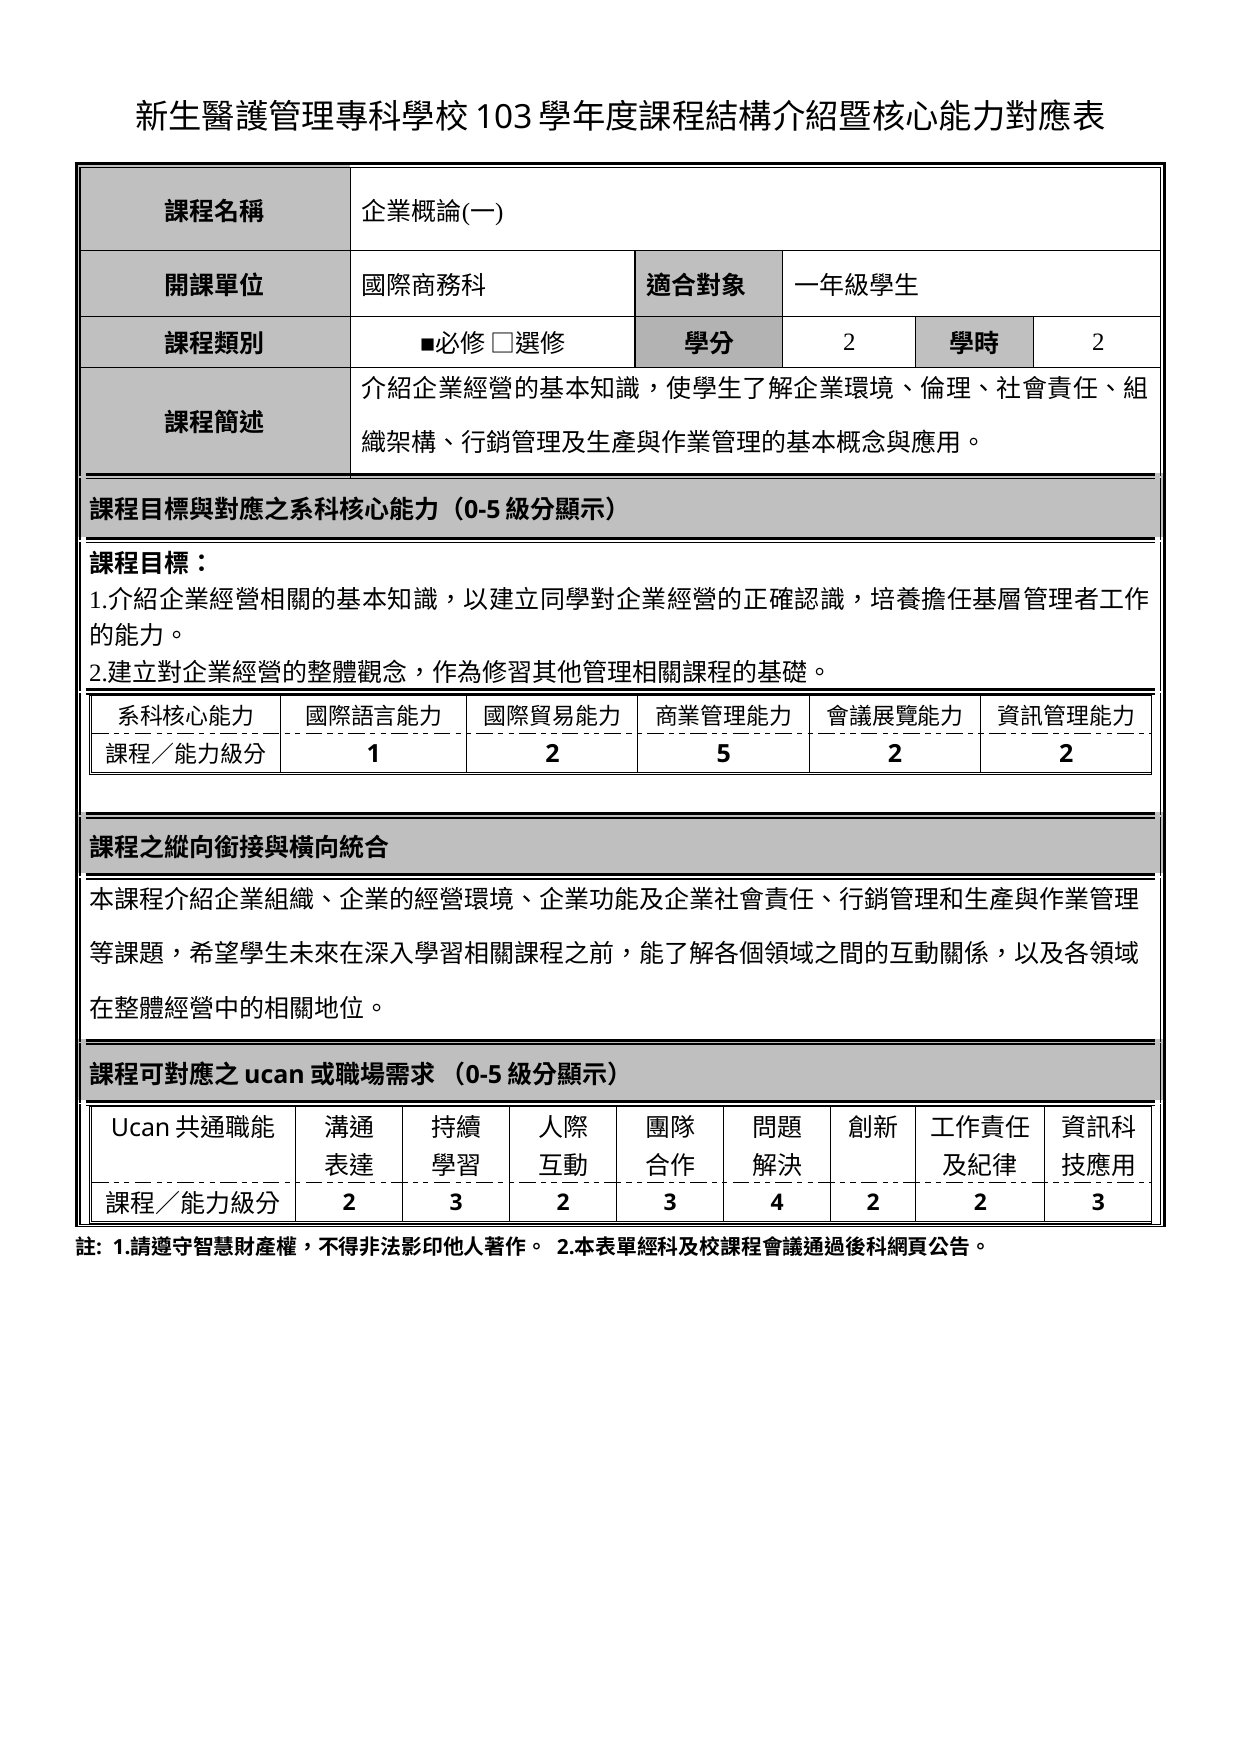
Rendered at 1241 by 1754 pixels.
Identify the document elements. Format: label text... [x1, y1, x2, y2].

table_cell 適合對象 [636, 251, 782, 316]
table_cell ■必修 □選修 [351, 317, 634, 367]
table_cell 本課程介紹企業組織、企業的經營環境、企業功能及企業社會責任、行銷管理和生產與作業管理等課題，希望學生未來在深入學習相關課程之前，能了解各個領域之間的互動關係，以及各領域在整體經營中的相關地位。 [78, 873, 1163, 1039]
table_cell [78, 688, 1163, 812]
table_cell 學時 [916, 317, 1033, 367]
table_cell 國際商務科 [351, 251, 634, 316]
table_cell 課程目標： 1.介紹企業經營相關的基本知識，以建立同學對企業經營的正確認識，培養擔任基層管理者工作的能力。 2.建立對企業經營的整體觀念，作為修習其他管理相關課程的基礎。 [78, 537, 1163, 688]
table_cell 學分 [636, 317, 782, 367]
table_cell 課程類別 [81, 317, 350, 367]
table_cell 2 [1034, 317, 1160, 367]
table_header 企業概論(一) [351, 168, 1160, 250]
table_cell 課程可對應之ucan或職場需求 （0-5級分顯示） [78, 1039, 1163, 1100]
table_cell 一年級學生 [783, 251, 1160, 316]
table_cell 開課單位 [81, 251, 350, 316]
table_header 課程名稱 [81, 168, 350, 250]
text 新生醫護管理專科學校103學年度課程結構介紹暨核心能力對應表 [75, 89, 1165, 138]
text 註: 1.請遵守智慧財產權，不得非法影印他人著作。 2.本表單經科及校課程會議通過後科網頁公告。 [75, 1227, 1165, 1264]
table_cell 2 [783, 317, 915, 367]
table_cell 介紹企業經營的基本知識，使學生了解企業環境、倫理、社會責任、組織架構、行銷管理及生產與作業管理的基本概念與應用。 [351, 368, 1160, 473]
table_cell 課程之縱向銜接與橫向統合 [78, 812, 1163, 873]
table_cell [78, 1100, 1163, 1224]
table_cell 課程目標與對應之系科核心能力（0-5級分顯示） [78, 473, 1163, 537]
table_cell 課程簡述 [81, 368, 350, 473]
